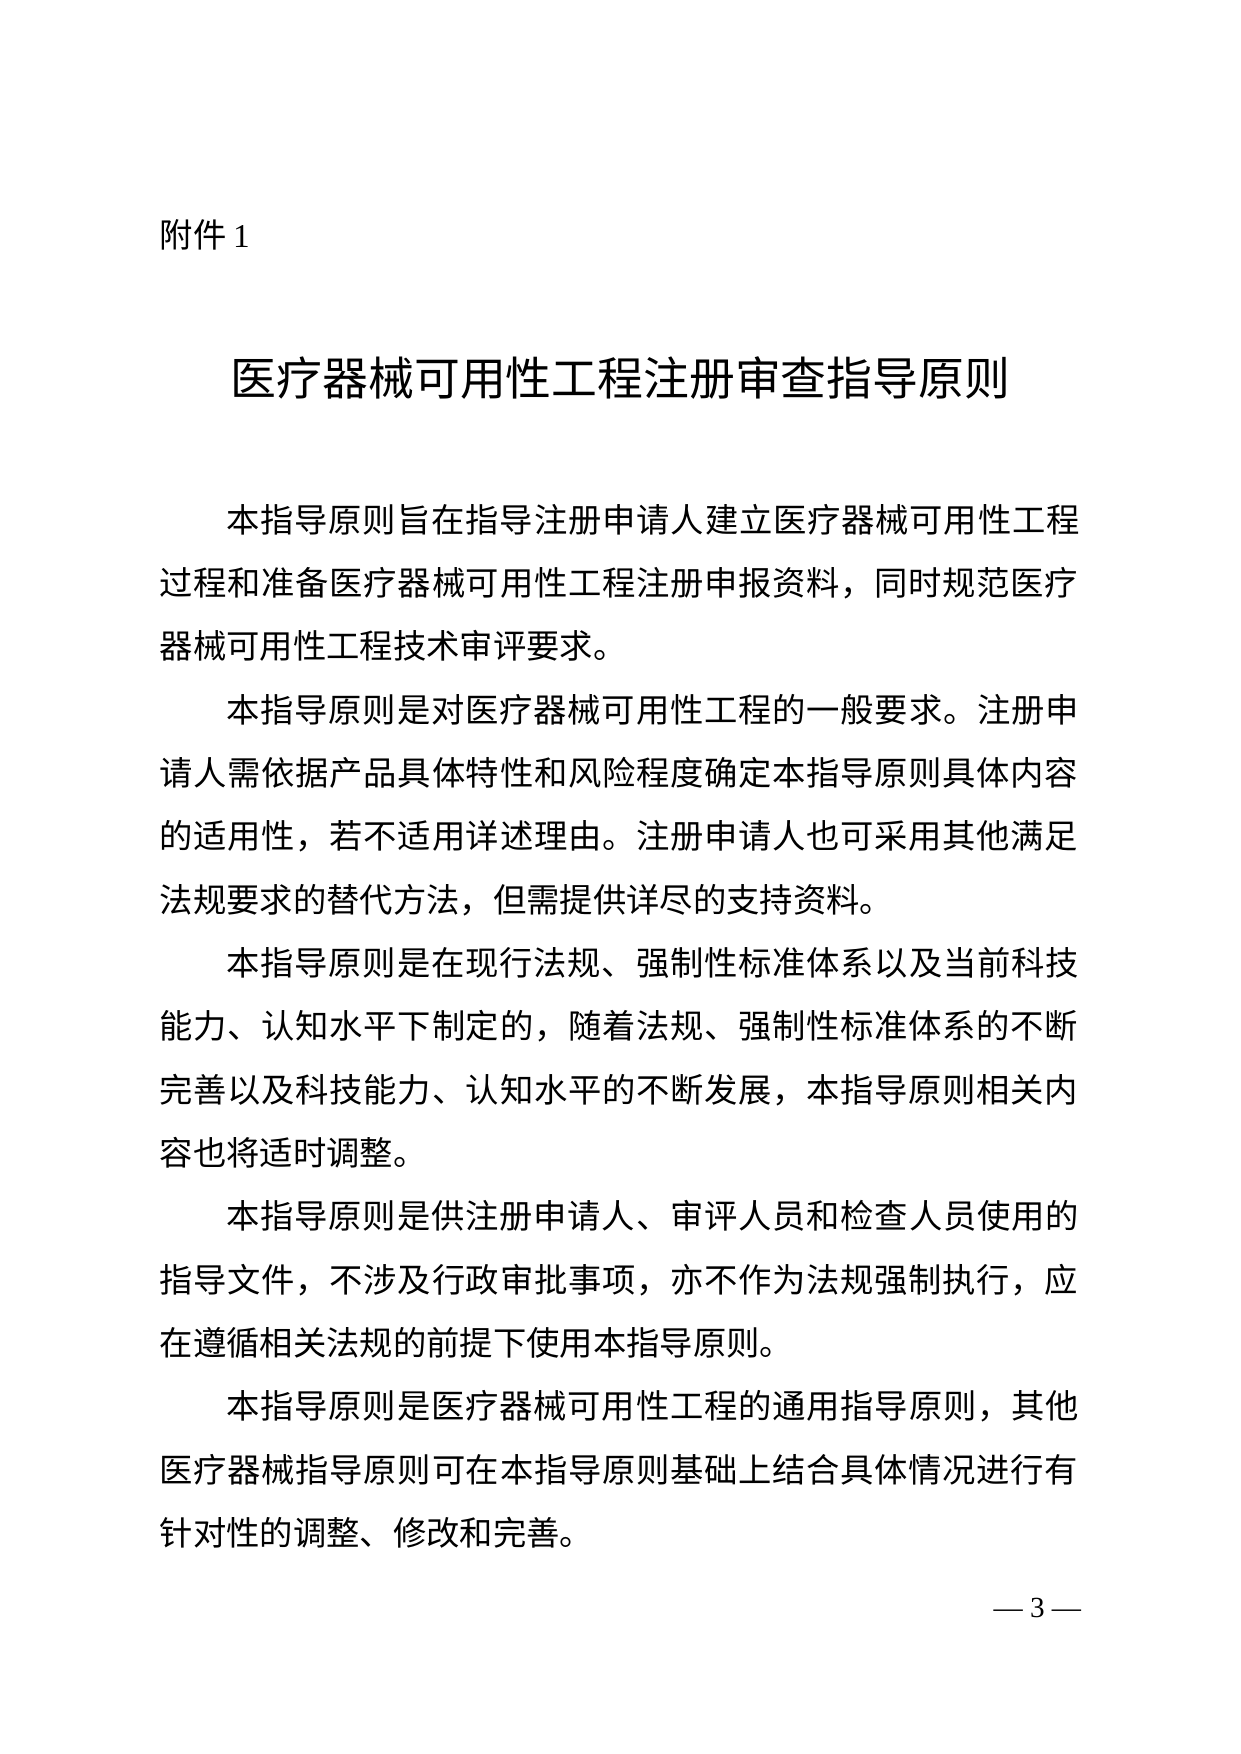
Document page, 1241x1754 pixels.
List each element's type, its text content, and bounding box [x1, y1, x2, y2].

text 附件1 [159, 201, 1081, 264]
text 本指导原则是医疗器械可用性工程的通用指导原则，其他医疗器械指导原则可在本指导原则基础上结合具体情况进行有针对性的调整、修改和完善。 [159, 1372, 1081, 1562]
text 本指导原则旨在指导注册申请人建立医疗器械可用性工程过程和准备医疗器械可用性工程注册申报资料，同时规范医疗器械可用性工程技术审评要求。 [159, 486, 1081, 676]
text 本指导原则是在现行法规、强制性标准体系以及当前科技能力、认知水平下制定的，随着法规、强制性标准体系的不断完善以及科技能力、认知水平的不断发展，本指导原则相关内容也将适时调整。 [159, 929, 1081, 1182]
text 本指导原则是对医疗器械可用性工程的一般要求。注册申请人需依据产品具体特性和风险程度确定本指导原则具体内容的适用性，若不适用详述理由。注册申请人也可采用其他满足法规要求的替代方法，但需提供详尽的支持资料。 [159, 676, 1081, 929]
text 医疗器械可用性工程注册审查指导原则 [159, 327, 1081, 422]
text 本指导原则是供注册申请人、审评人员和检查人员使用的指导文件，不涉及行政审批事项，亦不作为法规强制执行，应在遵循相关法规的前提下使用本指导原则。 [159, 1182, 1081, 1372]
